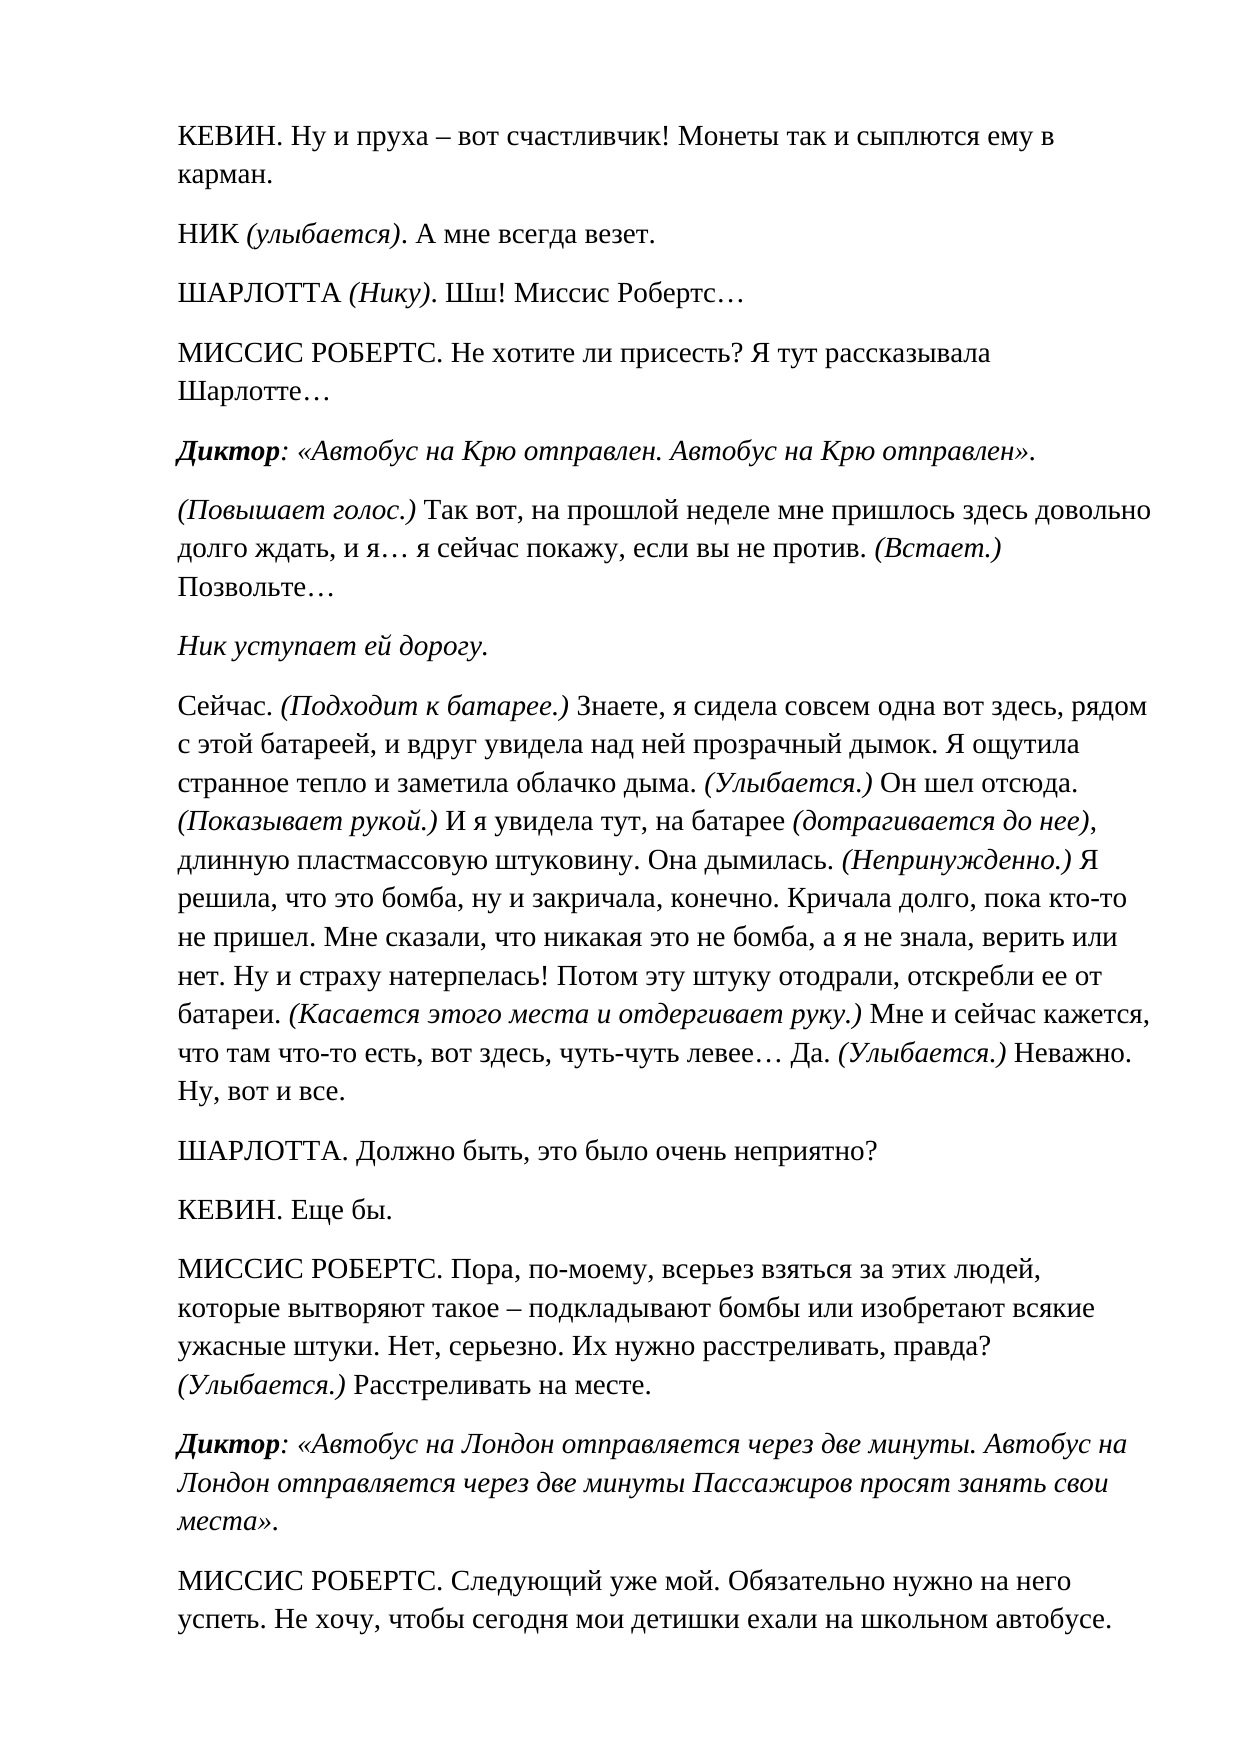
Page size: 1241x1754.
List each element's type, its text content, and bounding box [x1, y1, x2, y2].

text Ник уступает ей дорогу. [177, 628, 1152, 662]
text МИССИС РОБЕРТС. Пора, по-моему, всерьез взяться за этих людей, которые вытворяют такое – подкладывают бомбы или изобретают всякие ужасные штуки. Нет, серьезно. Их нужно расстреливать, правда? (Улыбается.) Расстреливать на месте. [177, 1251, 1152, 1401]
text КЕВИН. Еще бы. [177, 1192, 1152, 1226]
text НИК (улыбается). А мне всегда везет. [177, 216, 1152, 249]
text (Повышает голос.) Так вот, на прошлой неделе мне пришлось здесь довольно долго ждать, и я… я сейчас покажу, если вы не против. (Встает.) Позвольте… [177, 492, 1152, 603]
text ШАРЛОТТА (Нику). Шш! Миссис Робертс… [177, 275, 1152, 309]
text Диктор: «Автобус на Лондон отправляется через две минуты. Автобус на Лондон отправляется через две минуты Пассажиров просят занять свои места». [177, 1426, 1152, 1537]
text ШАРЛОТТА. Должно быть, это было очень неприятно? [177, 1133, 1152, 1166]
text МИССИС РОБЕРТС. Не хотите ли присесть? Я тут рассказывала Шарлотте… [177, 335, 1152, 407]
text КЕВИН. Ну и пруха – вот счастливчик! Монеты так и сыплются ему в карман. [177, 118, 1152, 190]
text Диктор: «Автобус на Крю отправлен. Автобус на Крю отправлен». [177, 433, 1152, 466]
text Сейчас. (Подходит к батарее.) Знаете, я сидела совсем одна вот здесь, рядом с этой батареей, и вдруг увидела над ней прозрачный дымок. Я ощутила странное тепло и заметила облачко дыма. (Улыбается.) Он шел отсюда. (Показывает рукой.) И я увидела тут, на батарее (дотрагивается до нее), длинную пластмассовую штуковину. Она дымилась. (Непринужденно.) Я решила, что это бомба, ну и закричала, конечно. Кричала долго, пока кто-то не пришел. Мне сказали, что никакая это не бомба, а я не знала, верить или нет. Ну и страху натерпелась! Потом эту штуку отодрали, отскребли ее от батареи. (Касается этого места и отдергивает руку.) Мне и сейчас кажется, что там что-то есть, вот здесь, чуть-чуть левее… Да. (Улыбается.) Неважно. Ну, вот и все. [177, 688, 1152, 1107]
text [177, 1563, 1152, 1635]
